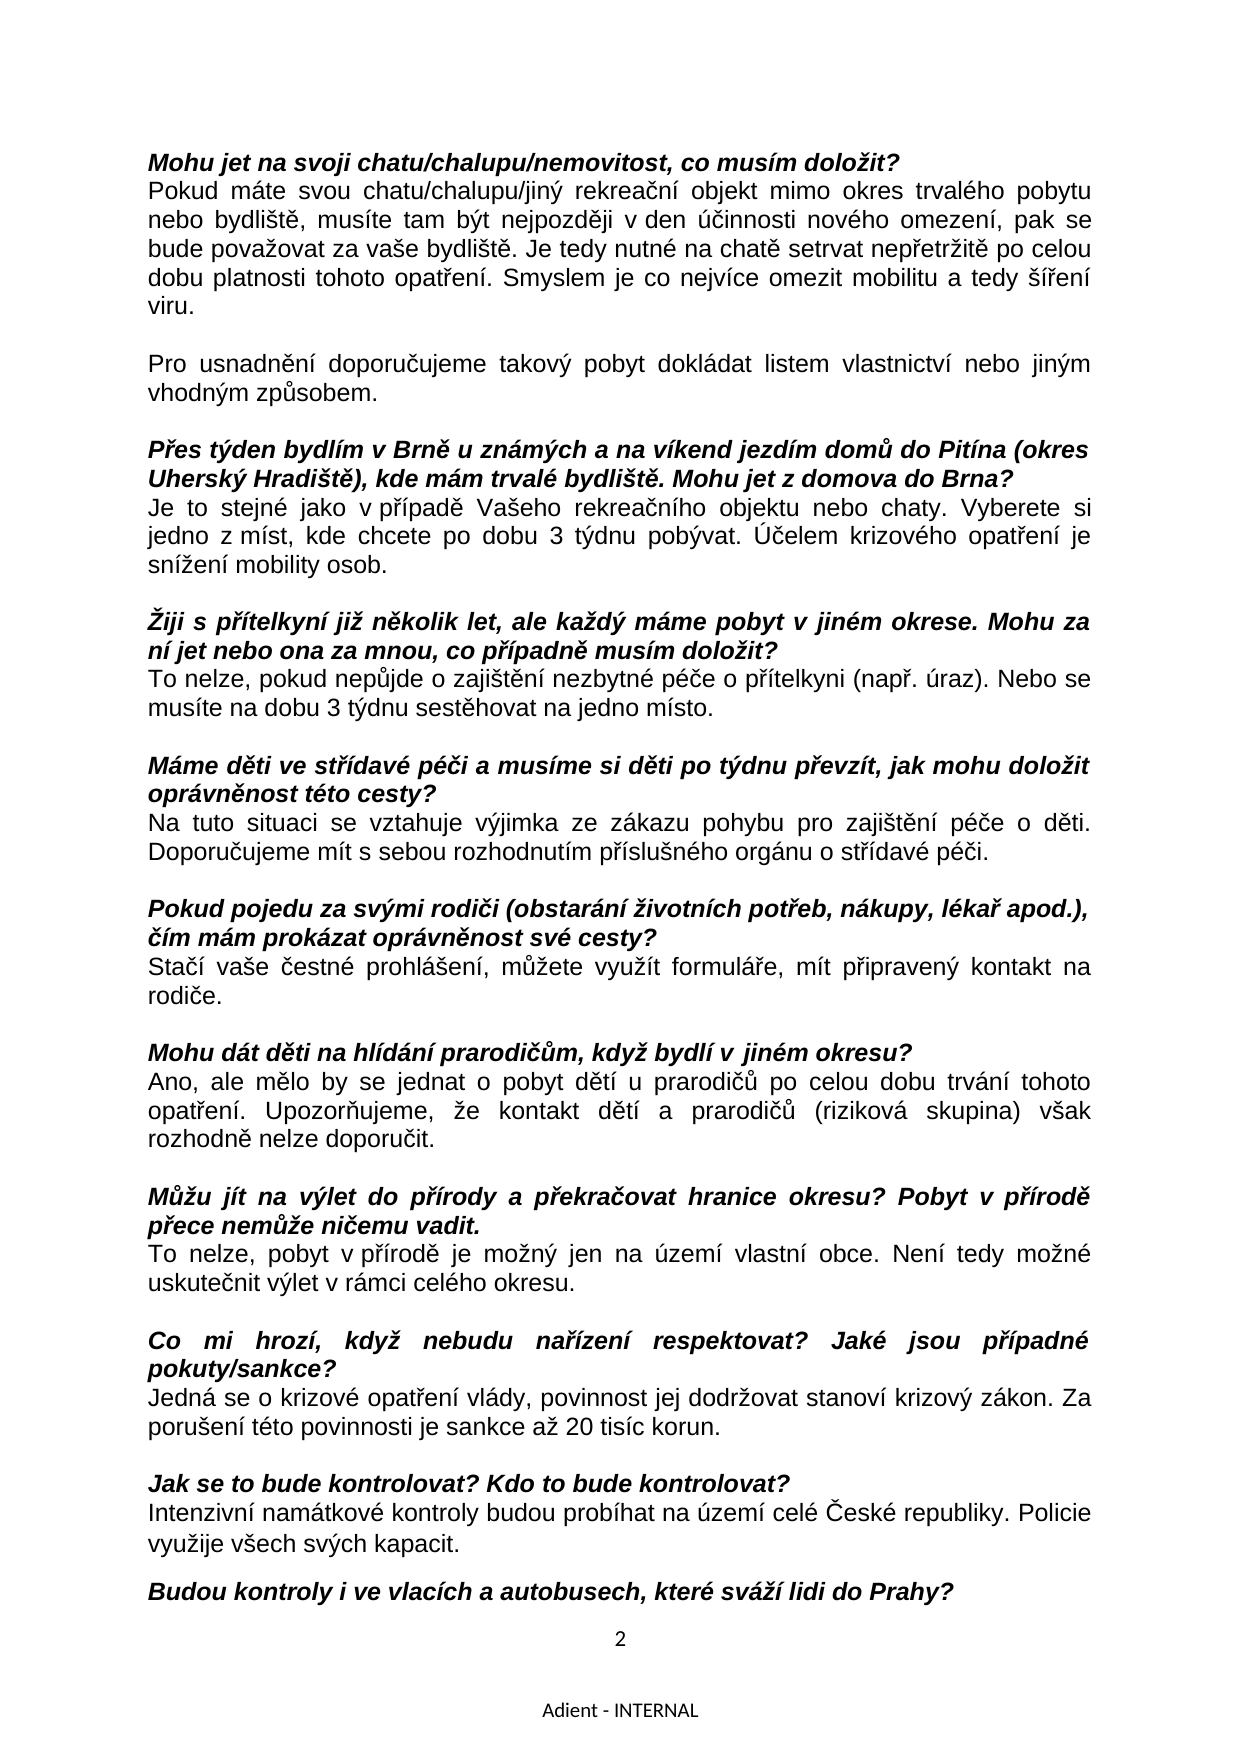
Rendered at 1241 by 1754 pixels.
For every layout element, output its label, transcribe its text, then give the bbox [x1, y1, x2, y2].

text To nelze, pokud nepůjde o zajištění nezbytné péče o přítelkyni (např. úraz). Nebo se musíte na dobu 3 týdnu sestěhovat na jedno místo. [148, 664, 1093, 722]
text Jedná se o krizové opatření vlády, povinnost jej dodržovat stanoví krizový zákon. Za porušení této povinnosti je sankce až 20 tisíc korun. [148, 1383, 1093, 1441]
text Přes týden bydlím v Brně u známých a na víkend jezdím domů do Pitína (okres Uherský Hradiště), kde mám trvalé bydliště. Mohu jet z domova do Brna? [148, 435, 1093, 493]
text Jak se to bude kontrolovat? Kdo to bude kontrolovat? [148, 1469, 1093, 1498]
text Je to stejné jako v případě Vašeho rekreačního objektu nebo chaty. Vyberete si jedno z míst, kde chcete po dobu 3 týdnu pobývat. Účelem krizového opatření je snížení mobility osob. [148, 493, 1093, 579]
text Budou kontroly i ve vlacích a autobusech, které sváží lidi do Prahy? [148, 1577, 1093, 1606]
text Mohu dát děti na hlídání prarodičům, když bydlí v jiném okresu? [148, 1038, 1093, 1067]
text Co mi hrozí, když nebudu nařízení respektovat? Jaké jsou případné pokuty/sankce? [148, 1326, 1093, 1383]
text Stačí vaše čestné prohlášení, můžete využít formuláře, mít připravený kontakt na rodiče. [148, 952, 1093, 1009]
text Pokud máte svou chatu/chalupu/jiný rekreační objekt mimo okres trvalého pobytu nebo bydliště, musíte tam být nejpozději v den účinnosti nového omezení, pak se bude považovat za vaše bydliště. Je tedy nutné na chatě setrvat nepřetržitě po celou dobu platnosti tohoto opatření. Smyslem je co nejvíce omezit mobilitu a tedy šíření viru. [148, 176, 1093, 320]
text Pro usnadnění doporučujeme takový pobyt dokládat listem vlastnictví nebo jiným vhodným způsobem. [148, 349, 1093, 406]
text Na tuto situaci se vztahuje výjimka ze zákazu pohybu pro zajištění péče o děti. Doporučujeme mít s sebou rozhodnutím příslušného orgánu o střídavé péči. [148, 808, 1093, 866]
text Můžu jít na výlet do přírody a překračovat hranice okresu? Pobyt v přírodě přece nemůže ničemu vadit. [148, 1182, 1093, 1239]
text Mohu jet na svoji chatu/chalupu/nemovitost, co musím doložit? [148, 148, 1093, 176]
text Žiji s přítelkyní již několik let, ale každý máme pobyt v jiném okrese. Mohu za ní jet nebo ona za mnou, co případně musím doložit? [148, 607, 1093, 664]
text Intenzivní namátkové kontroly budou probíhat na území celé České republiky. Policie využije všech svých kapacit. [148, 1498, 1093, 1558]
text To nelze, pobyt v přírodě je možný jen na území vlastní obce. Není tedy možné uskutečnit výlet v rámci celého okresu. [148, 1239, 1093, 1297]
text Pokud pojedu za svými rodiči (obstarání životních potřeb, nákupy, lékař apod.), čím mám prokázat oprávněnost své cesty? [148, 894, 1093, 952]
text Ano, ale mělo by se jednat o pobyt dětí u prarodičů po celou dobu trvání tohoto opatření. Upozorňujeme, že kontakt dětí a prarodičů (riziková skupina) však rozhodně nelze doporučit. [148, 1067, 1093, 1153]
text Máme děti ve střídavé péči a musíme si děti po týdnu převzít, jak mohu doložit oprávněnost této cesty? [148, 751, 1093, 808]
